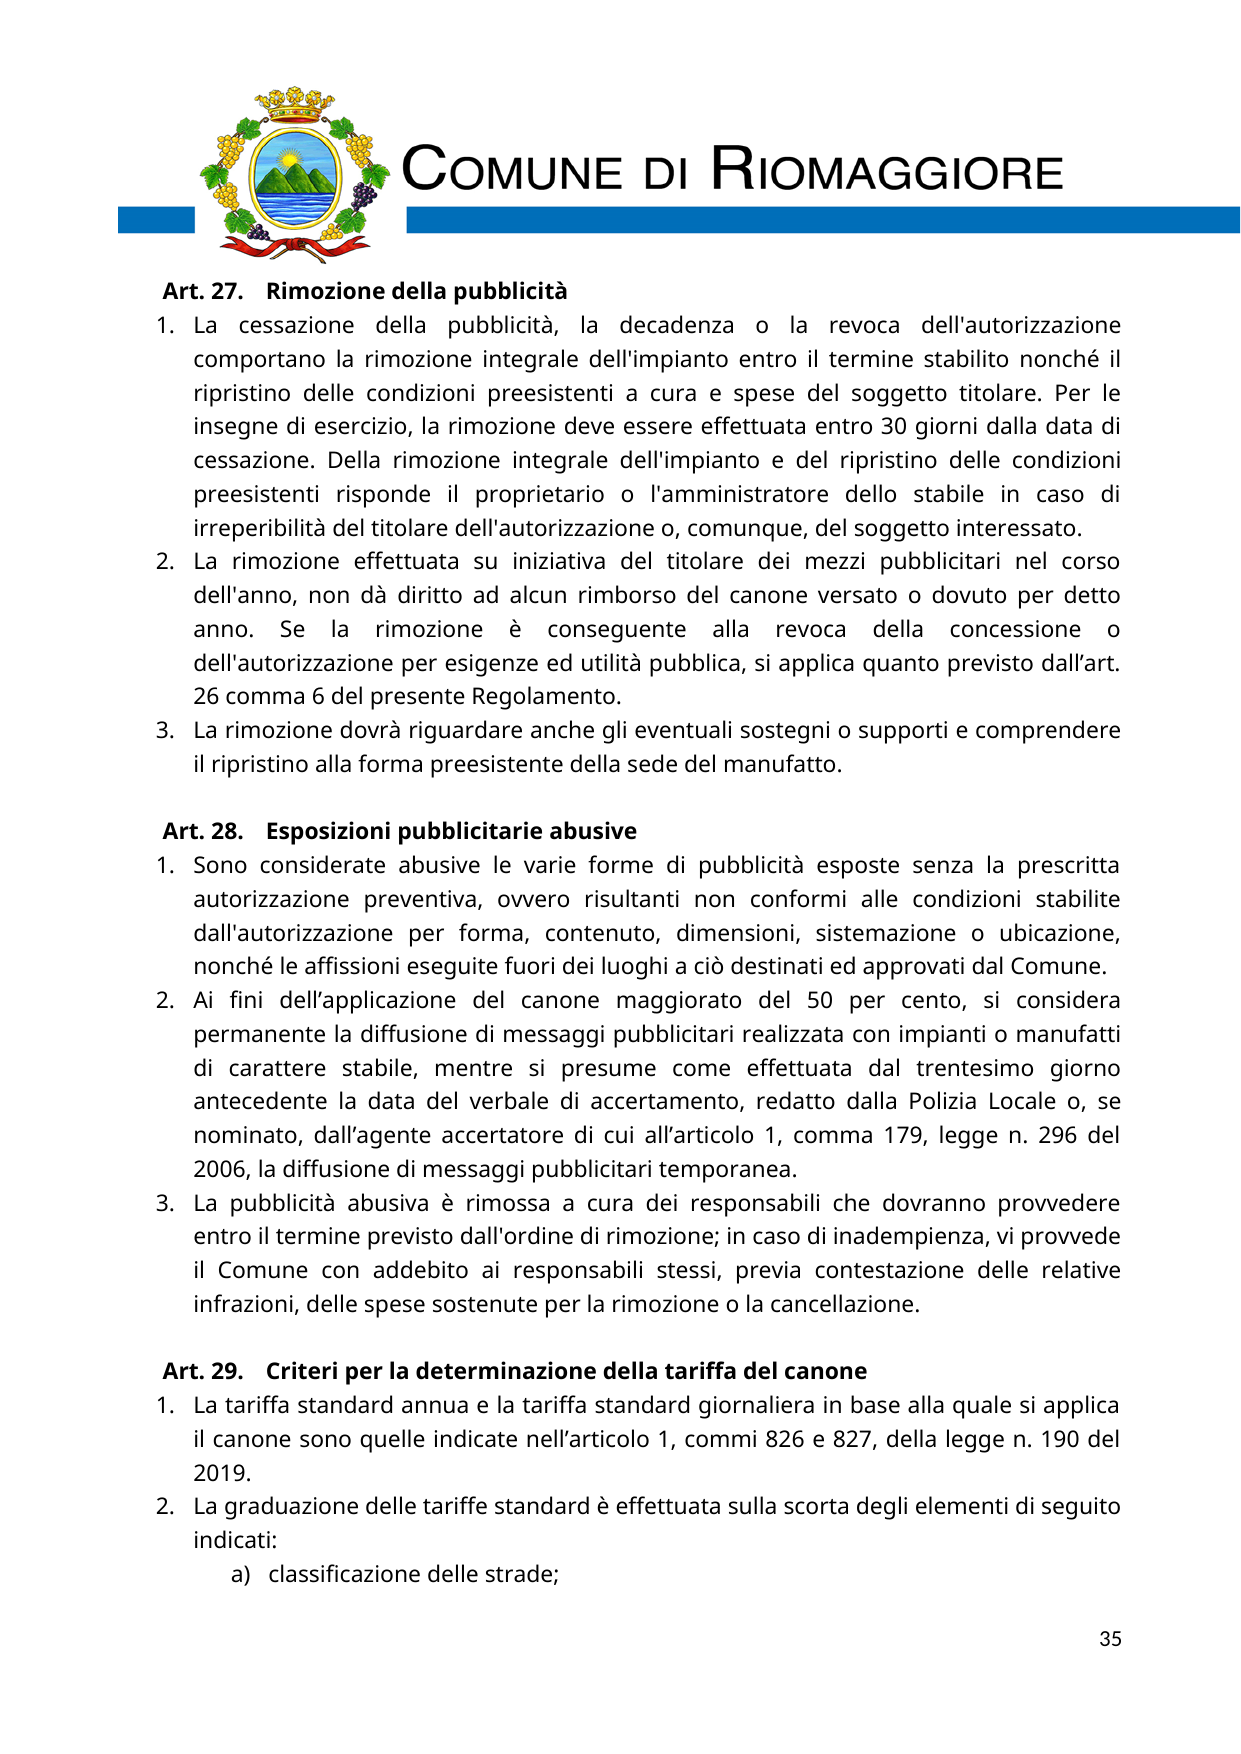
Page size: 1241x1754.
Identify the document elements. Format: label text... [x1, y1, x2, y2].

list La rimozione effettuata su iniziativa del titolare dei mezzi pubblicitari nel corso dell'anno, non dà diritto ad alcun rimborso del canone versato o dovuto per detto anno. Se la rimozione è conseguente alla revoca della concessione o dell'autorizzazione per esigenze ed utilità pubblica, si applica quanto previsto dall’art. 26 comma 6 del presente Regolamento. [156, 545, 1122, 712]
list La pubblicità abusiva è rimossa a cura dei responsabili che dovranno provvedere entro il termine previsto dall'ordine di rimozione; in caso di inadempienza, vi provvede il Comune con addebito ai responsabili stessi, previa contestazione delle relative infrazioni, delle spese sostenute per la rimozione o la cancellazione. [156, 1187, 1122, 1319]
picture [118, 73, 1241, 276]
list classificazione delle strade; [231, 1558, 1122, 1589]
list La graduazione delle tariffe standard è effettuata sulla scorta degli elementi di seguito indicati: [156, 1490, 1122, 1555]
list La tariffa standard annua e la tariffa standard giornaliera in base alla quale si applica il canone sono quelle indicate nell’articolo 1, commi 826 e 827, della legge n. 190 del 2019. [156, 1389, 1122, 1488]
list Criteri per la determinazione della tariffa del canone [155, 1355, 1122, 1387]
list Sono considerate abusive le varie forme di pubblicità esposte senza la prescritta autorizzazione preventiva, ovvero risultanti non conformi alle condizioni stabilite dall'autorizzazione per forma, contenuto, dimensioni, sistemazione o ubicazione, nonché le affissioni eseguite fuori dei luoghi a ciò destinati ed approvati dal Comune. [156, 849, 1122, 982]
list La rimozione dovrà riguardare anche gli eventuali sostegni o supporti e comprendere il ripristino alla forma preesistente della sede del manufatto. [156, 714, 1122, 779]
list Rimozione della pubblicità [155, 276, 1122, 307]
list Ai fini dell’applicazione del canone maggiorato del 50 per cento, si considera permanente la diffusione di messaggi pubblicitari realizzata con impianti o manufatti di carattere stabile, mentre si presume come effettuata dal trentesimo giorno antecedente la data del verbale di accertamento, redatto dalla Polizia Locale o, se nominato, dall’agente accertatore di cui all’articolo 1, comma 179, legge n. 296 del 2006, la diffusione di messaggi pubblicitari temporanea. [156, 984, 1122, 1184]
list La cessazione della pubblicità, la decadenza o la revoca dell'autorizzazione comportano la rimozione integrale dell'impianto entro il termine stabilito nonché il ripristino delle condizioni preesistenti a cura e spese del soggetto titolare. Per le insegne di esercizio, la rimozione deve essere effettuata entro 30 giorni dalla data di cessazione. Della rimozione integrale dell'impianto e del ripristino delle condizioni preesistenti risponde il proprietario o l'amministratore dello stabile in caso di irreperibilità del titolare dell'autorizzazione o, comunque, del soggetto interessato. [156, 309, 1122, 543]
list Esposizioni pubblicitarie abusive [155, 815, 1122, 847]
